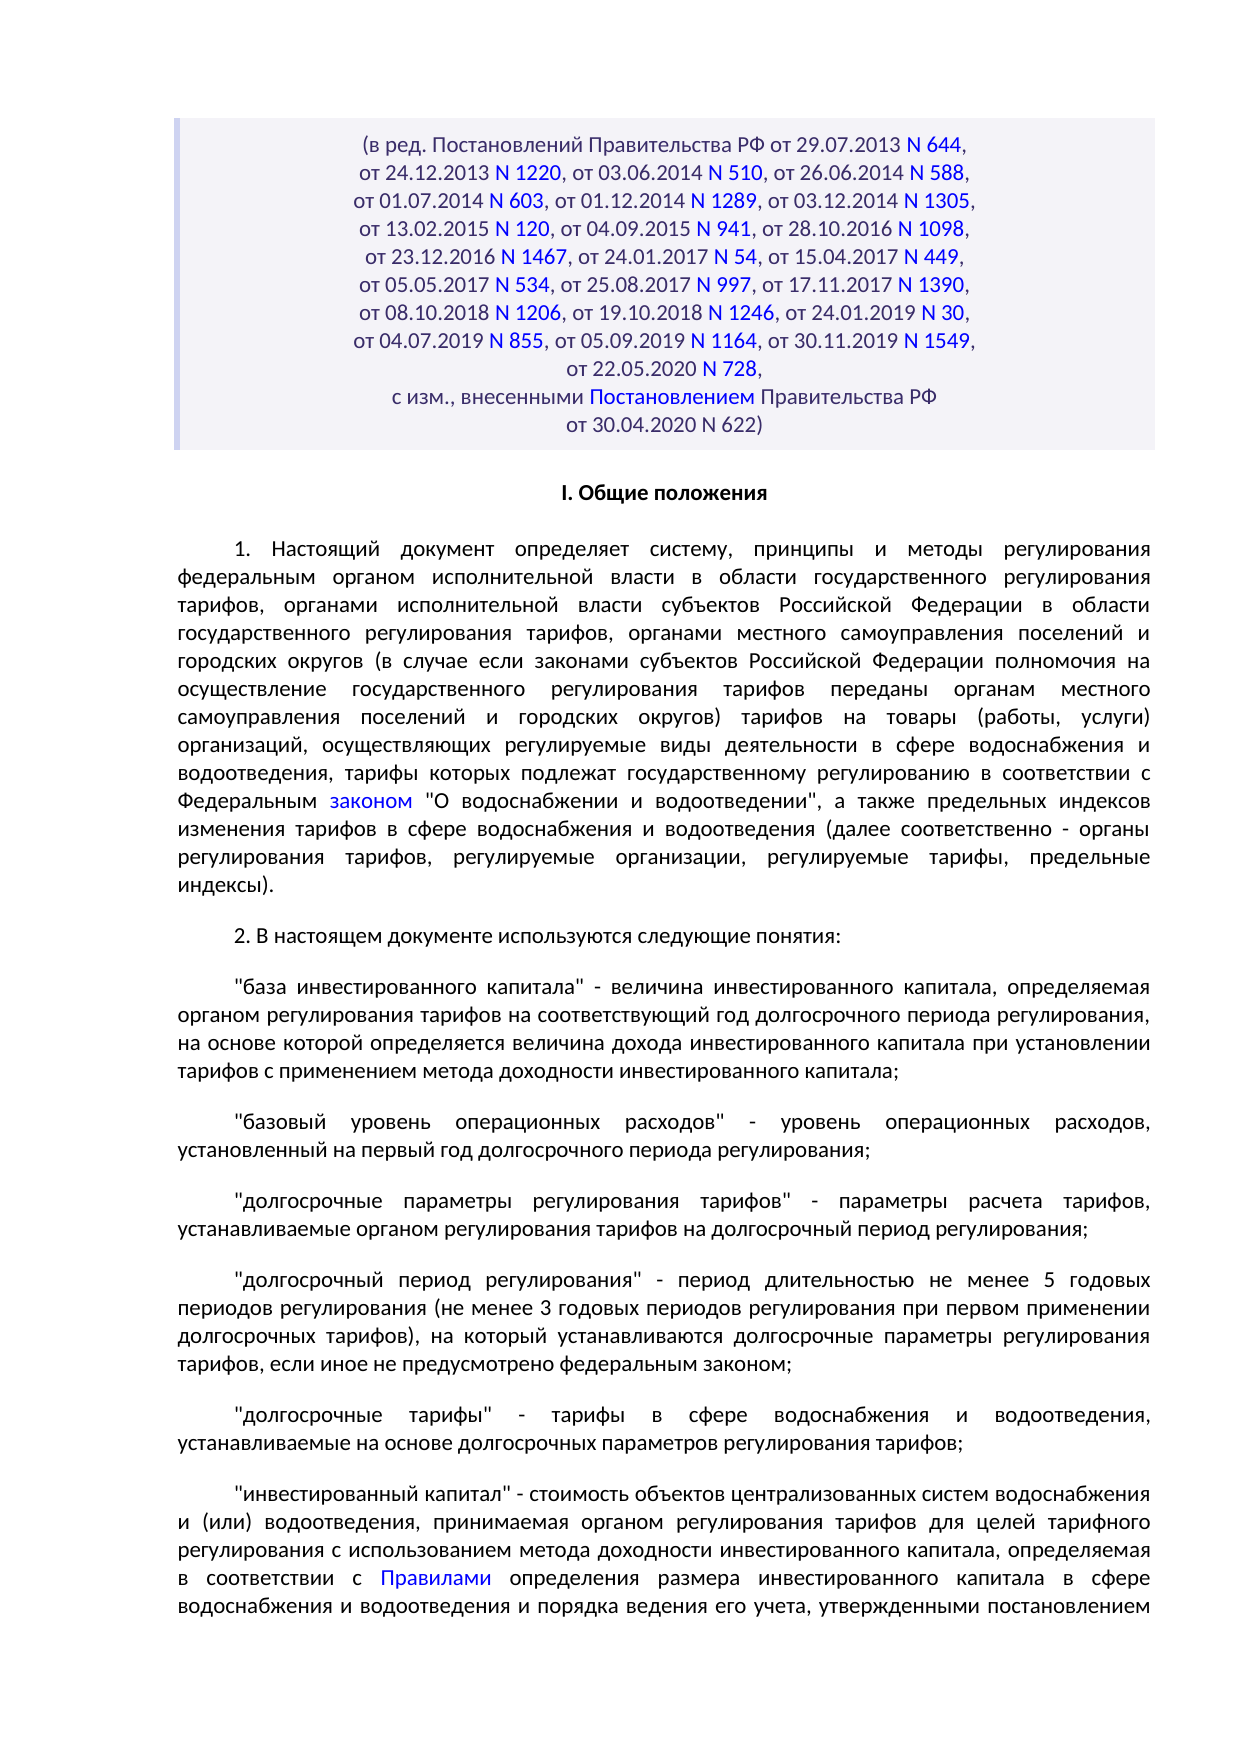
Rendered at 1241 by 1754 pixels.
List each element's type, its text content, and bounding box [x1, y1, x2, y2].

text "база инвестированного капитала" - величина инвестированного капитала, определяемая органом регулирования тарифов на соответствующий год долгосрочного периода регулирования, на основе которой определяется величина дохода инвестированного капитала при установлении тарифов с применением метода доходности инвестированного капитала; [177, 972, 1152, 1084]
text "долгосрочный период регулирования" - период длительностью не менее 5 годовых периодов регулирования (не менее 3 годовых периодов регулирования при первом применении долгосрочных тарифов), на который устанавливаются долгосрочные параметры регулирования тарифов, если иное не предусмотрено федеральным законом; [177, 1265, 1152, 1377]
text 2. В настоящем документе используются следующие понятия: [177, 921, 1152, 949]
text "долгосрочные тарифы" - тарифы в сфере водоснабжения и водоотведения, устанавливаемые на основе долгосрочных параметров регулирования тарифов; [177, 1400, 1152, 1456]
text "базовый уровень операционных расходов" - уровень операционных расходов, установленный на первый год долгосрочного периода регулирования; [177, 1107, 1152, 1163]
text 1. Настоящий документ определяет систему, принципы и методы регулирования федеральным органом исполнительной власти в области государственного регулирования тарифов, органами исполнительной власти субъектов Российской Федерации в области государственного регулирования тарифов, органами местного самоуправления поселений и городских округов (в случае если законами субъектов Российской Федерации полномочия на осуществление государственного регулирования тарифов переданы органам местного самоуправления поселений и городских округов) тарифов на товары (работы, услуги) организаций, осуществляющих регулируемые виды деятельности в сфере водоснабжения и водоотведения, тарифы которых подлежат государственному регулированию в соответствии с Федеральным законом "О водоснабжении и водоотведении", а также предельных индексов изменения тарифов в сфере водоснабжения и водоотведения (далее соответственно - органы регулирования тарифов, регулируемые организации, регулируемые тарифы, предельные индексы). [177, 534, 1152, 898]
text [177, 1479, 1152, 1619]
title I. Общие положения [177, 478, 1152, 506]
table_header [180, 118, 1149, 450]
text "долгосрочные параметры регулирования тарифов" - параметры расчета тарифов, устанавливаемые органом регулирования тарифов на долгосрочный период регулирования; [177, 1186, 1152, 1242]
